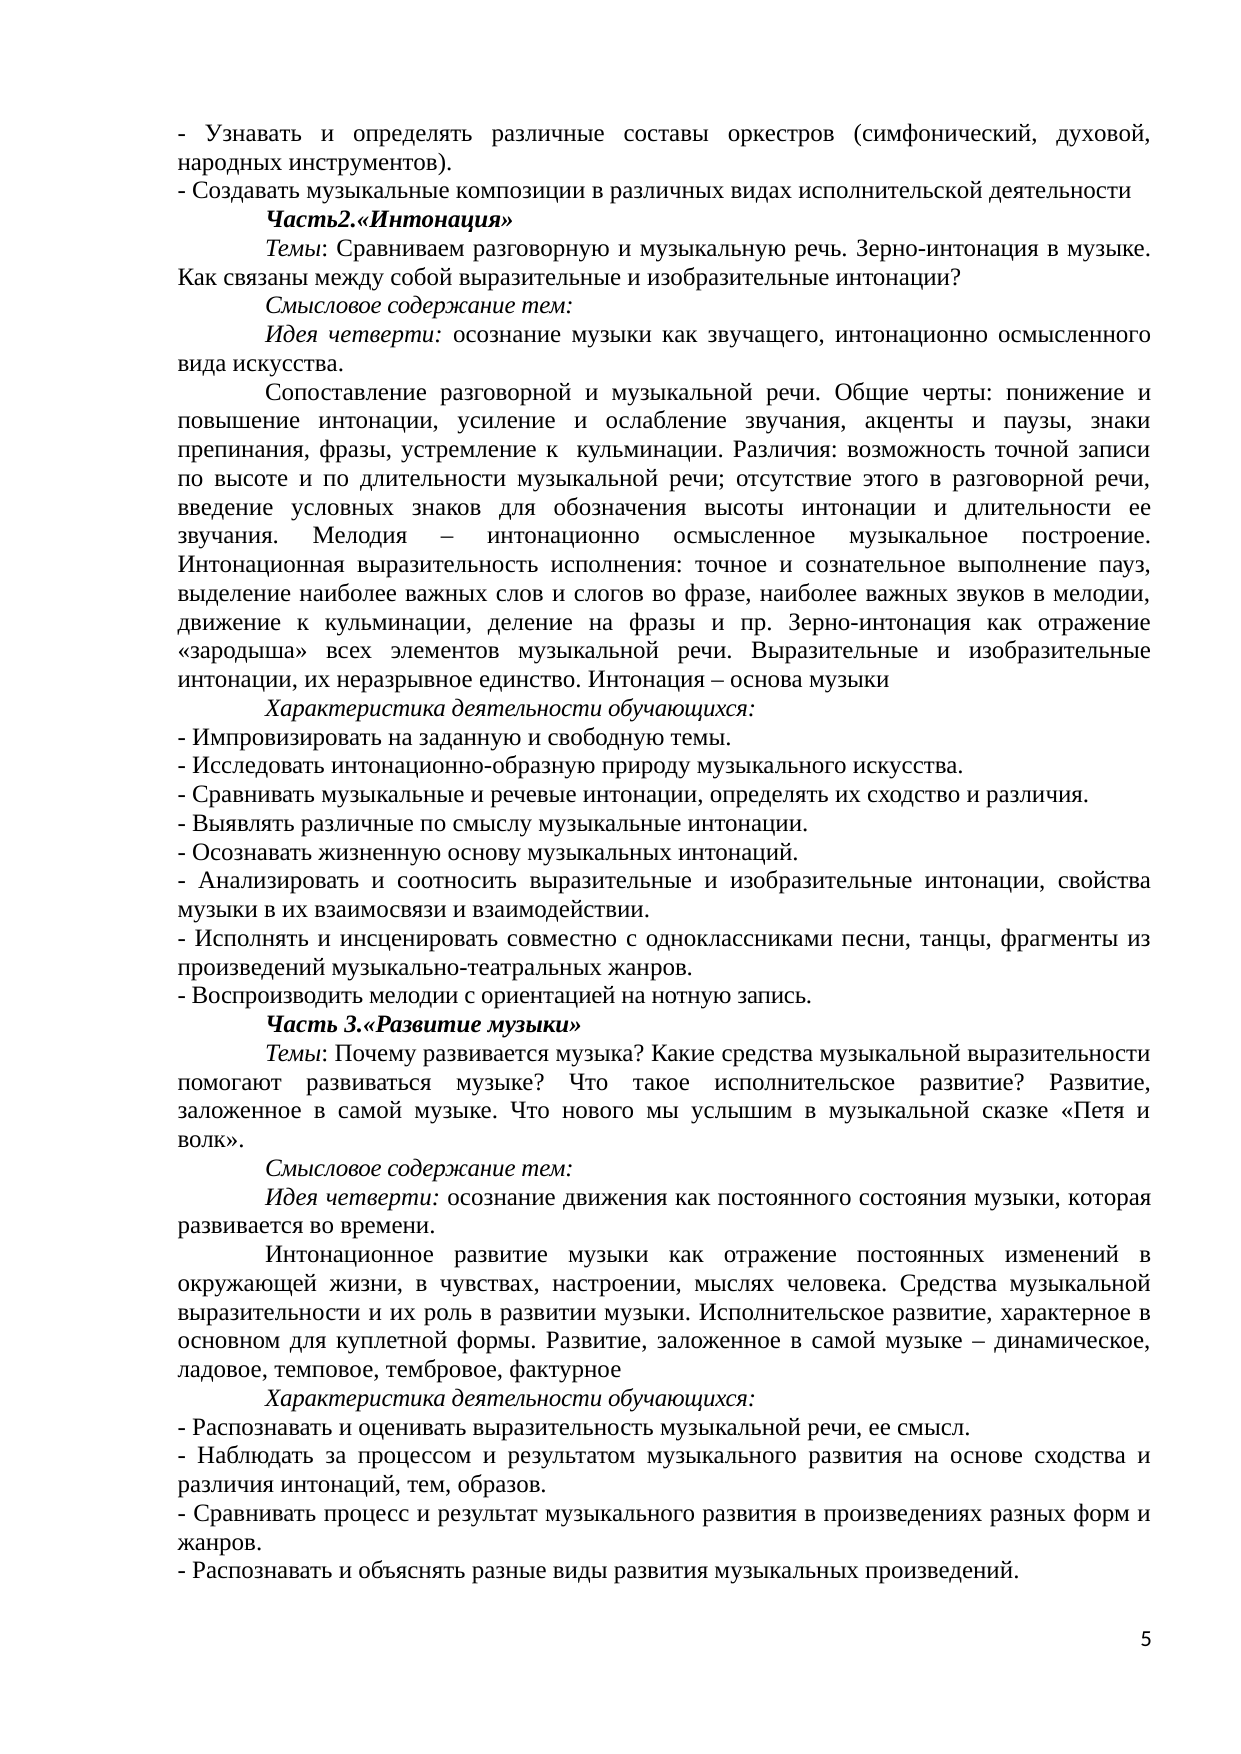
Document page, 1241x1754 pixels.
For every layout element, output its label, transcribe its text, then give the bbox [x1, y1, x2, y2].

text - Сравнивать музыкальные и речевые интонации, определять их сходство и различия. [177, 779, 1152, 808]
text Темы: Сравниваем разговорную и музыкальную речь. Зерно-интонация в музыке. Как связаны между собой выразительные и изобразительные интонации? [177, 233, 1152, 291]
text - Сравнивать процесс и результат музыкального развития в произведениях разных форм и жанров. [177, 1498, 1152, 1556]
text Часть 3.«Развитие музыки» [177, 1009, 1152, 1038]
text Идея четверти: осознание музыки как звучащего, интонационно осмысленного вида искусства. [177, 319, 1152, 377]
text - Создавать музыкальные композиции в различных видах исполнительской деятельности [177, 176, 1152, 204]
text Смысловое содержание тем: [177, 1153, 1152, 1182]
text - Выявлять различные по смыслу музыкальные интонации. [177, 808, 1152, 837]
text - Исполнять и инсценировать совместно с одноклассниками песни, танцы, фрагменты из произведений музыкально-театральных жанров. [177, 923, 1152, 981]
text - Узнавать и определять различные составы оркестров (симфонический, духовой, народных инструментов). [177, 118, 1152, 176]
text - Распознавать и оценивать выразительность музыкальной речи, ее смысл. [177, 1412, 1152, 1441]
text - Осознавать жизненную основу музыкальных интонаций. [177, 837, 1152, 866]
text - Наблюдать за процессом и результатом музыкального развития на основе сходства и различия интонаций, тем, образов. [177, 1441, 1152, 1498]
text Часть2.«Интонация» [177, 204, 1152, 233]
text Смысловое содержание тем: [177, 291, 1152, 319]
text - Распознавать и объяснять разные виды развития музыкальных произведений. [177, 1556, 1152, 1584]
text Характеристика деятельности обучающихся: [177, 693, 1152, 722]
text - Исследовать интонационно-образную природу музыкального искусства. [177, 751, 1152, 779]
text - Анализировать и соотносить выразительные и изобразительные интонации, свойства музыки в их взаимосвязи и взаимодействии. [177, 866, 1152, 923]
text Темы: Почему развивается музыка? Какие средства музыкальной выразительности помогают развиваться музыке? Что такое исполнительское развитие? Развитие, заложенное в самой музыке. Что нового мы услышим в музыкальной сказке «Петя и волк». [177, 1038, 1152, 1153]
text Интонационное развитие музыки как отражение постоянных изменений в окружающей жизни, в чувствах, настроении, мыслях человека. Средства музыкальной выразительности и их роль в развитии музыки. Исполнительское развитие, характерное в основном для куплетной формы. Развитие, заложенное в самой музыке – динамическое, ладовое, темповое, тембровое, фактурное [177, 1239, 1152, 1383]
text Идея четверти: осознание движения как постоянного состояния музыки, которая развивается во времени. [177, 1182, 1152, 1239]
text Характеристика деятельности обучающихся: [177, 1383, 1152, 1412]
text - Воспроизводить мелодии с ориентацией на нотную запись. [177, 981, 1152, 1009]
text Сопоставление разговорной и музыкальной речи. Общие черты: понижение и повышение интонации, усиление и ослабление звучания, акценты и паузы, знаки препинания, фразы, устремление к кульминации. Различия: возможность точной записи по высоте и по длительности музыкальной речи; отсутствие этого в разговорной речи, введение условных знаков для обозначения высоты интонации и длительности ее звучания. Мелодия – интонационно осмысленное музыкальное построение. Интонационная выразительность исполнения: точное и сознательное выполнение пауз, выделение наиболее важных слов и слогов во фразе, наиболее важных звуков в мелодии, движение к кульминации, деление на фразы и пр. Зерно-интонация как отражение «зародыша» всех элементов музыкальной речи. Выразительные и изобразительные интонации, их неразрывное единство. Интонация – основа музыки [177, 377, 1152, 693]
text - Импровизировать на заданную и свободную темы. [177, 722, 1152, 751]
